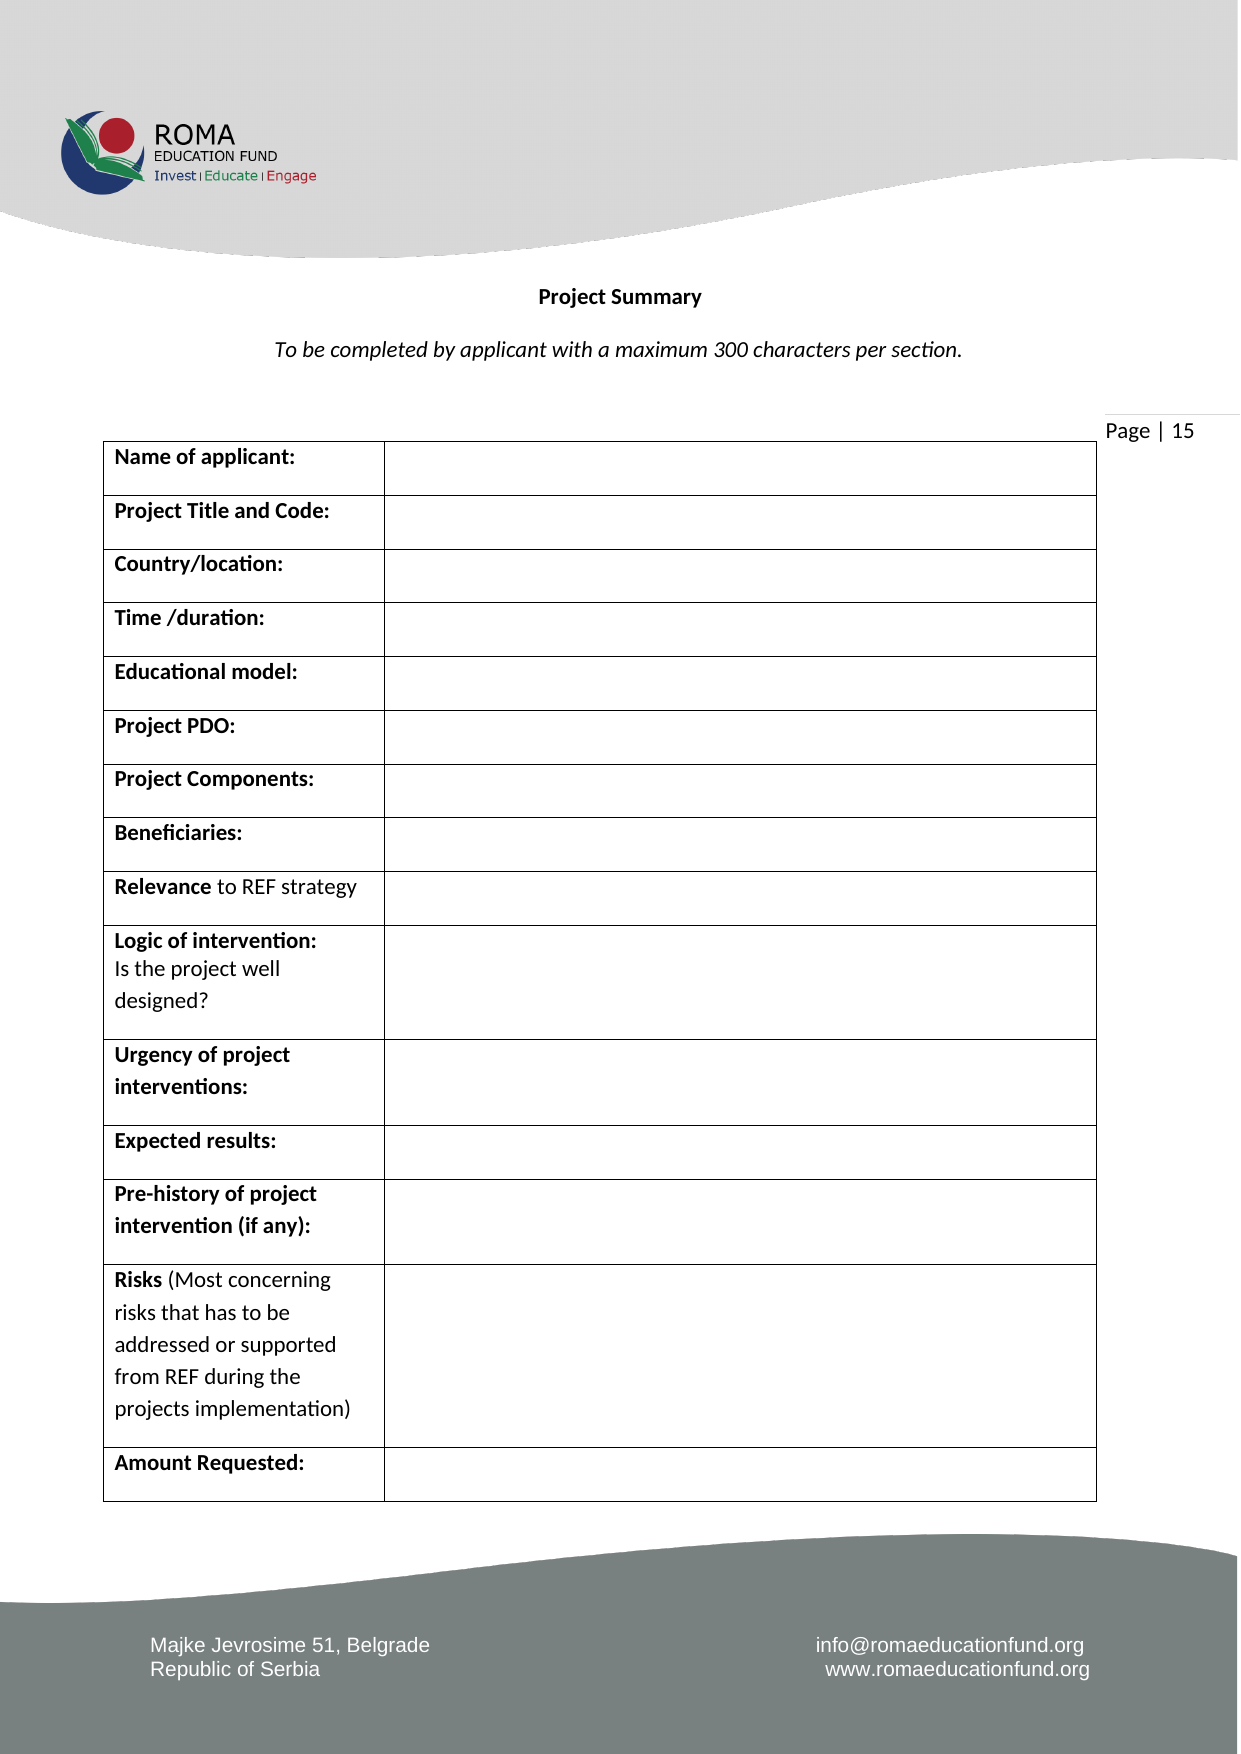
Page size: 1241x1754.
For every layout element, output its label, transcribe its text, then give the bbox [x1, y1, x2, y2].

table_cell [385, 1126, 1096, 1178]
table_cell Urgency of project interventions: [104, 1040, 384, 1125]
table_cell [385, 872, 1096, 925]
table_cell Beneficiaries: [104, 818, 384, 871]
table_cell [385, 657, 1096, 710]
table_cell Project PDO: [104, 711, 384, 763]
table_cell [385, 818, 1096, 871]
table_cell [385, 1180, 1096, 1264]
text To be completed by applicant with a maximum 300 characters per section. [150, 335, 1090, 363]
table_cell Logic of intervention: Is the project well designed? [104, 926, 384, 1039]
table_cell Time /duration: [104, 603, 384, 656]
table_cell [385, 1448, 1096, 1501]
table_cell Educational model: [104, 657, 384, 710]
table_cell Project Components: [104, 765, 384, 817]
table_cell [385, 1040, 1096, 1125]
table_cell [385, 926, 1096, 1039]
table_cell Expected results: [104, 1126, 384, 1178]
table_cell [385, 603, 1096, 656]
table_cell [385, 765, 1096, 817]
table_cell Country/location: [104, 550, 384, 602]
table_cell [385, 550, 1096, 602]
table_header [385, 442, 1096, 495]
table_header Name of applicant: [104, 442, 384, 495]
picture [0, 0, 1238, 258]
picture [0, 1534, 1238, 1754]
table_cell Pre-history of project intervention (if any): [104, 1180, 384, 1264]
table_cell Relevance to REF strategy [104, 872, 384, 925]
table_cell [385, 711, 1096, 763]
table_cell Amount Requested: [104, 1448, 384, 1501]
table_cell Project Title and Code: [104, 496, 384, 548]
table_cell [385, 1265, 1096, 1447]
text Project Summary [150, 282, 1090, 310]
table_cell [385, 496, 1096, 548]
table_cell Risks (Most concerning risks that has to be addressed or supported from REF during the projects implementation) [104, 1265, 384, 1447]
